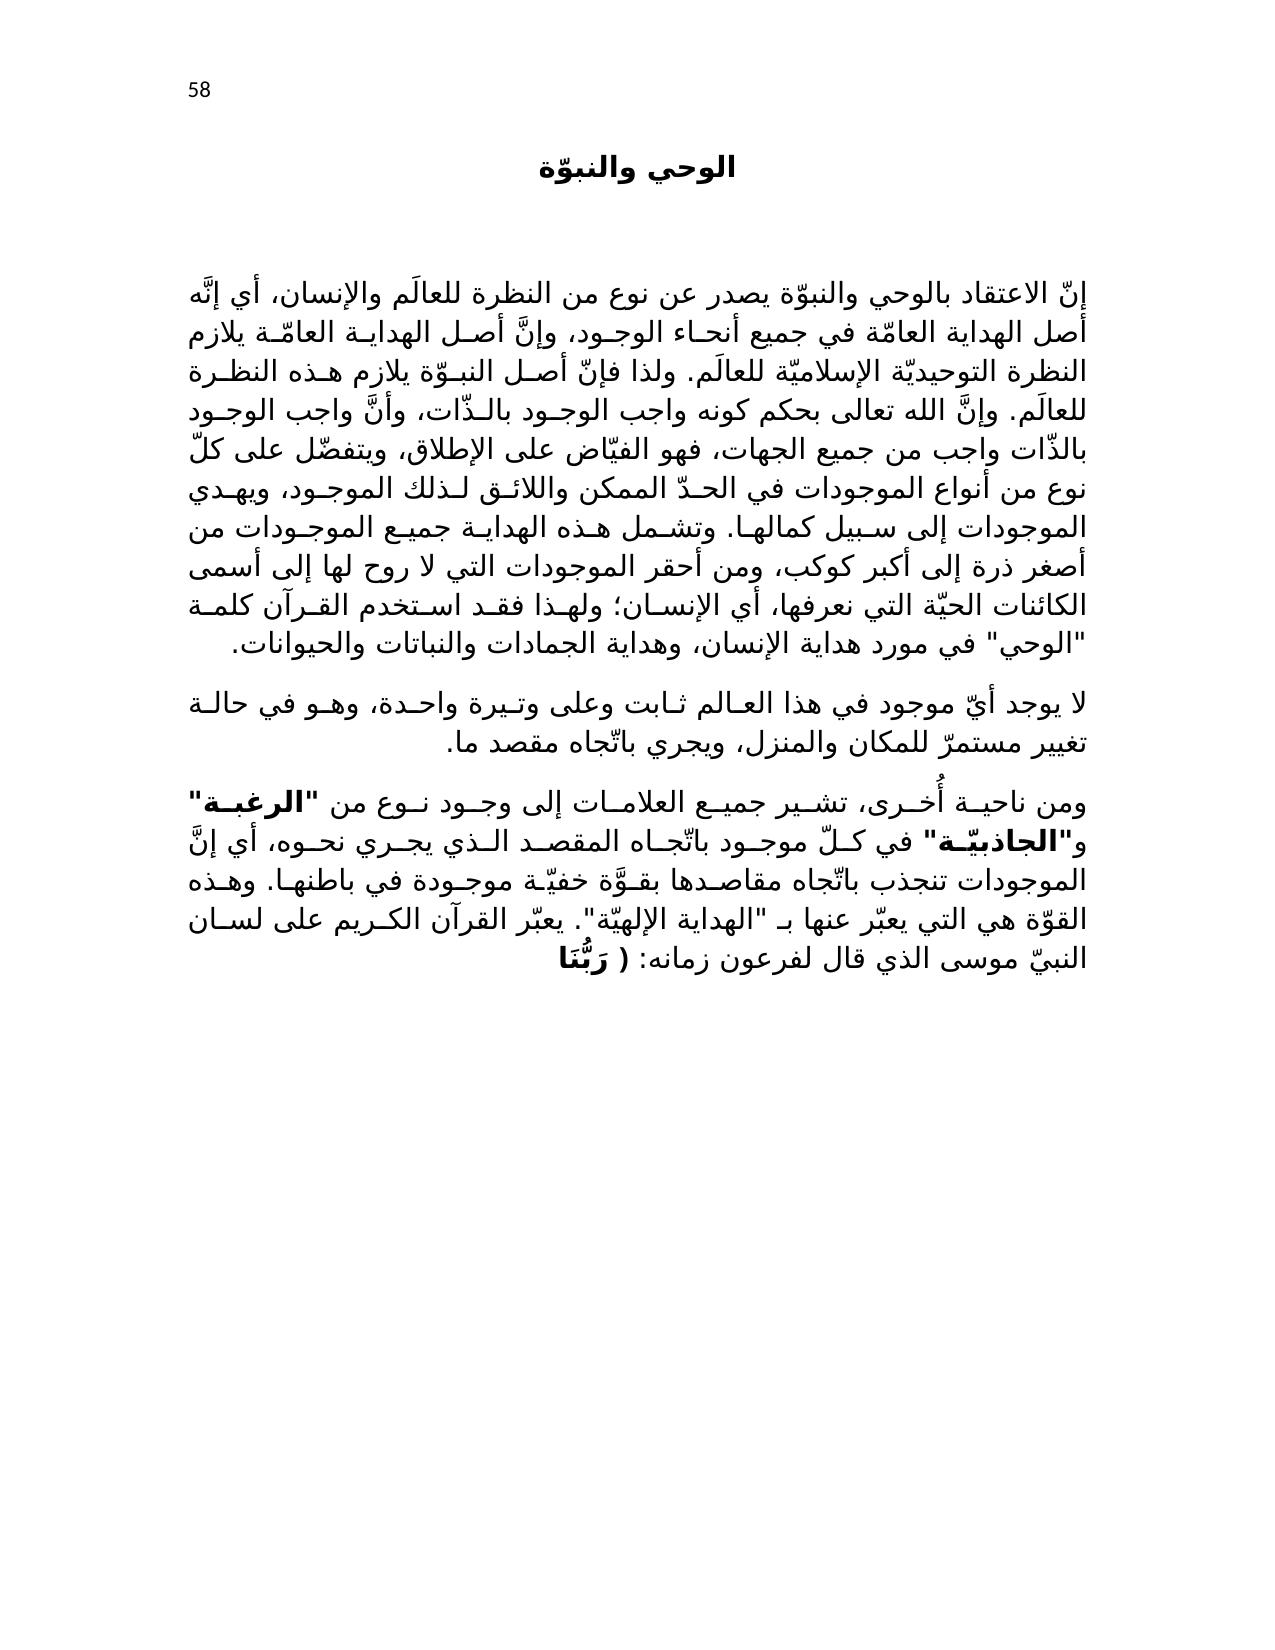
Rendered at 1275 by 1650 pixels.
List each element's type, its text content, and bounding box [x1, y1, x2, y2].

text لا يوجد أيّ موجود في هذا العالم ثابت وعلى وتيرة واحدة، وهو في حالة تغيير مستمرّ للمكان والمنزل، ويجري باتّجاه مقصد ما. [187, 687, 1087, 759]
text الوحي والنبوّة [187, 150, 1087, 184]
text إنّ الاعتقاد بالوحي والنبوّة يصدر عن نوع من النظرة للعالَم والإنسان، أي إنَّه أصل الهداية العامّة في جميع أنحاء الوجود، وإنَّ أصل الهداية العامّة يلازم النظرة التوحيديّة الإسلاميّة للعالَم. ولذا فإنّ أصل النبوّة يلازم هذه النظرة للعالَم. وإنَّ الله تعالى بحكم كونه واجب الوجود بالذّات، وأنَّ واجب الوجود بالذّات واجب من جميع الجهات، فهو الفيّاض على الإطلاق، ويتفضّل على كلّ نوع من أنواع الموجودات في الحدّ الممكن واللائق لذلك الموجود، ويهدي الموجودات إلى سبيل كمالها. وتشمل هذه الهداية جميع الموجودات من أصغر ذرة إلى أكبر كوكب، ومن أحقر الموجودات التي لا روح لها إلى أسمى الكائنات الحيّة التي نعرفها، أي الإنسان؛ ولهذا فقد استخدم القرآن كلمة "الوحي" في مورد هداية الإنسان، وهداية الجمادات والنباتات والحيوانات. [187, 276, 1087, 661]
text ومن ناحية أُخرى، تشير جميع العلامات إلى وجود نوع من "الرغبة" و"الجاذبيّة" في كلّ موجود باتّجاه المقصد الذي يجري نحوه، أي إنَّ الموجودات تنجذب باتّجاه مقاصدها بقوَّة خفيّة موجودة في باطنها. وهذه القوّة هي التي يعبّر عنها بـ "الهداية الإلهيّة". يعبّر القرآن الكريم على لسان النبيّ موسى الذي قال لفرعون زمانه: ﴿ رَبُّنَا [187, 785, 1087, 975]
